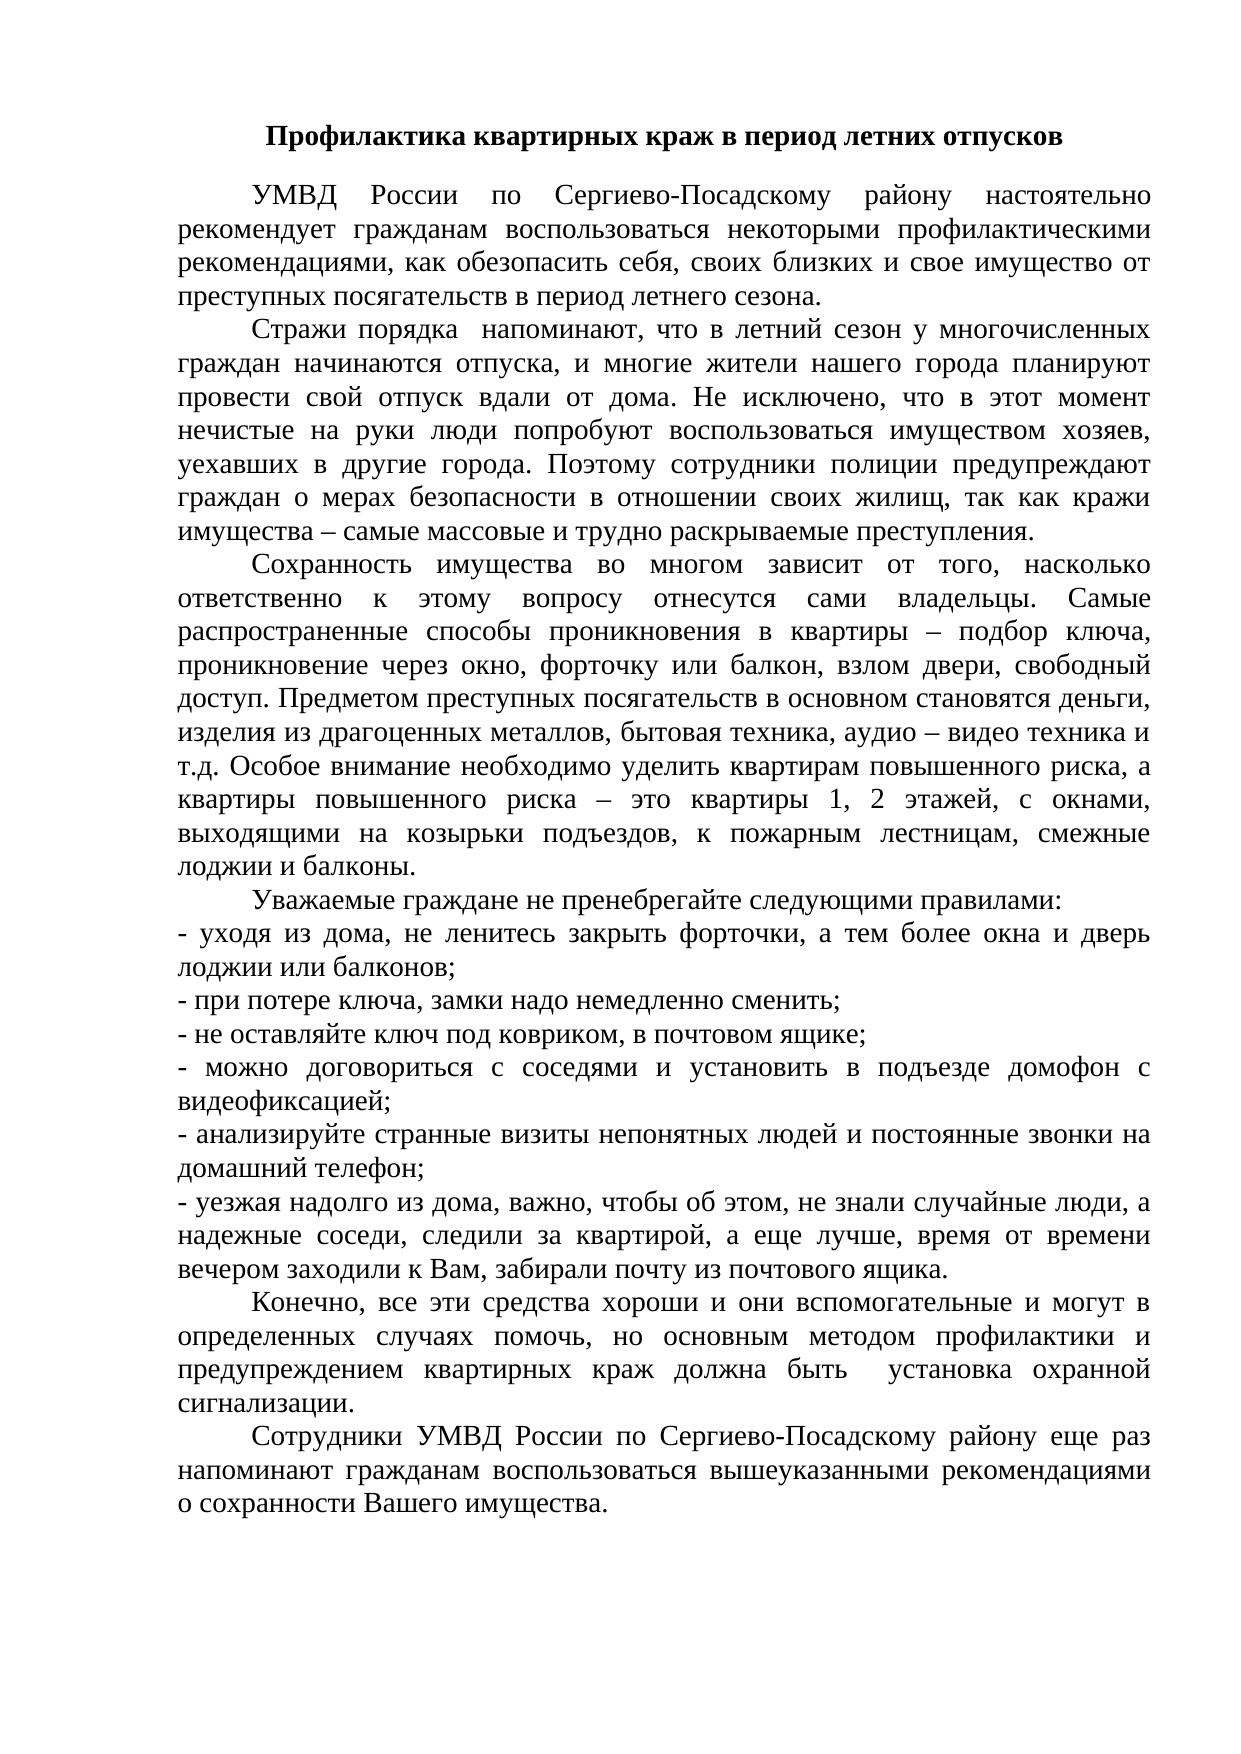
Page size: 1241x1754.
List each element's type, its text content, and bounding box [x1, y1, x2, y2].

text - анализируйте странные визиты непонятных людей и постоянные звонки на домашний телефон; [177, 1117, 1152, 1184]
text Профилактика квартирных краж в период летних отпусков [177, 118, 1152, 152]
text Стражи порядка напоминают, что в летний сезон у многочисленных граждан начинаются отпуска, и многие жители нашего города планируют провести свой отпуск вдали от дома. Не исключено, что в этот момент нечистые на руки люди попробуют воспользоваться имуществом хозяев, уехавших в другие города. Поэтому сотрудники полиции предупреждают граждан о мерах безопасности в отношении своих жилищ, так как кражи имущества – самые массовые и трудно раскрываемые преступления. [177, 312, 1152, 546]
text Сохранность имущества во многом зависит от того, насколько ответственно к этому вопросу отнесутся сами владельцы. Самые распространенные способы проникновения в квартиры – подбор ключа, проникновение через окно, форточку или балкон, взлом двери, свободный доступ. Предметом преступных посягательств в основном становятся деньги, изделия из драгоценных металлов, бытовая техника, аудио – видео техника и т.д. Особое внимание необходимо уделить квартирам повышенного риска, а квартиры повышенного риска – это квартиры 1, 2 этажей, с окнами, выходящими на козырьки подъездов, к пожарным лестницам, смежные лоджии и балконы. [177, 546, 1152, 882]
text - уходя из дома, не ленитесь закрыть форточки, а тем более окна и дверь лоджии или балконов; [177, 915, 1152, 982]
text - не оставляйте ключ под ковриком, в почтовом ящике; [177, 1016, 1152, 1049]
text - можно договориться с соседями и установить в подъезде домофон с видеофиксацией; [177, 1049, 1152, 1117]
text - уезжая надолго из дома, важно, чтобы об этом, не знали случайные люди, а надежные соседи, следили за квартирой, а еще лучше, время от времени вечером заходили к Вам, забирали почту из почтового ящика. [177, 1184, 1152, 1284]
text - при потере ключа, замки надо немедленно сменить; [177, 982, 1152, 1016]
text УМВД России по Сергиево-Посадскому району настоятельно рекомендует гражданам воспользоваться некоторыми профилактическими рекомендациями, как обезопасить себя, своих близких и свое имущество от преступных посягательств в период летнего сезона. [177, 177, 1152, 312]
text Сотрудники УМВД России по Сергиево-Посадскому району еще раз напоминают гражданам воспользоваться вышеуказанными рекомендациями о сохранности Вашего имущества. [177, 1418, 1152, 1519]
text Уважаемые граждане не пренебрегайте следующими правилами: [177, 882, 1152, 915]
text Конечно, все эти средства хороши и они вспомогательные и могут в определенных случаях помочь, но основным методом профилактики и предупреждением квартирных краж должна быть установка охранной сигнализации. [177, 1284, 1152, 1418]
